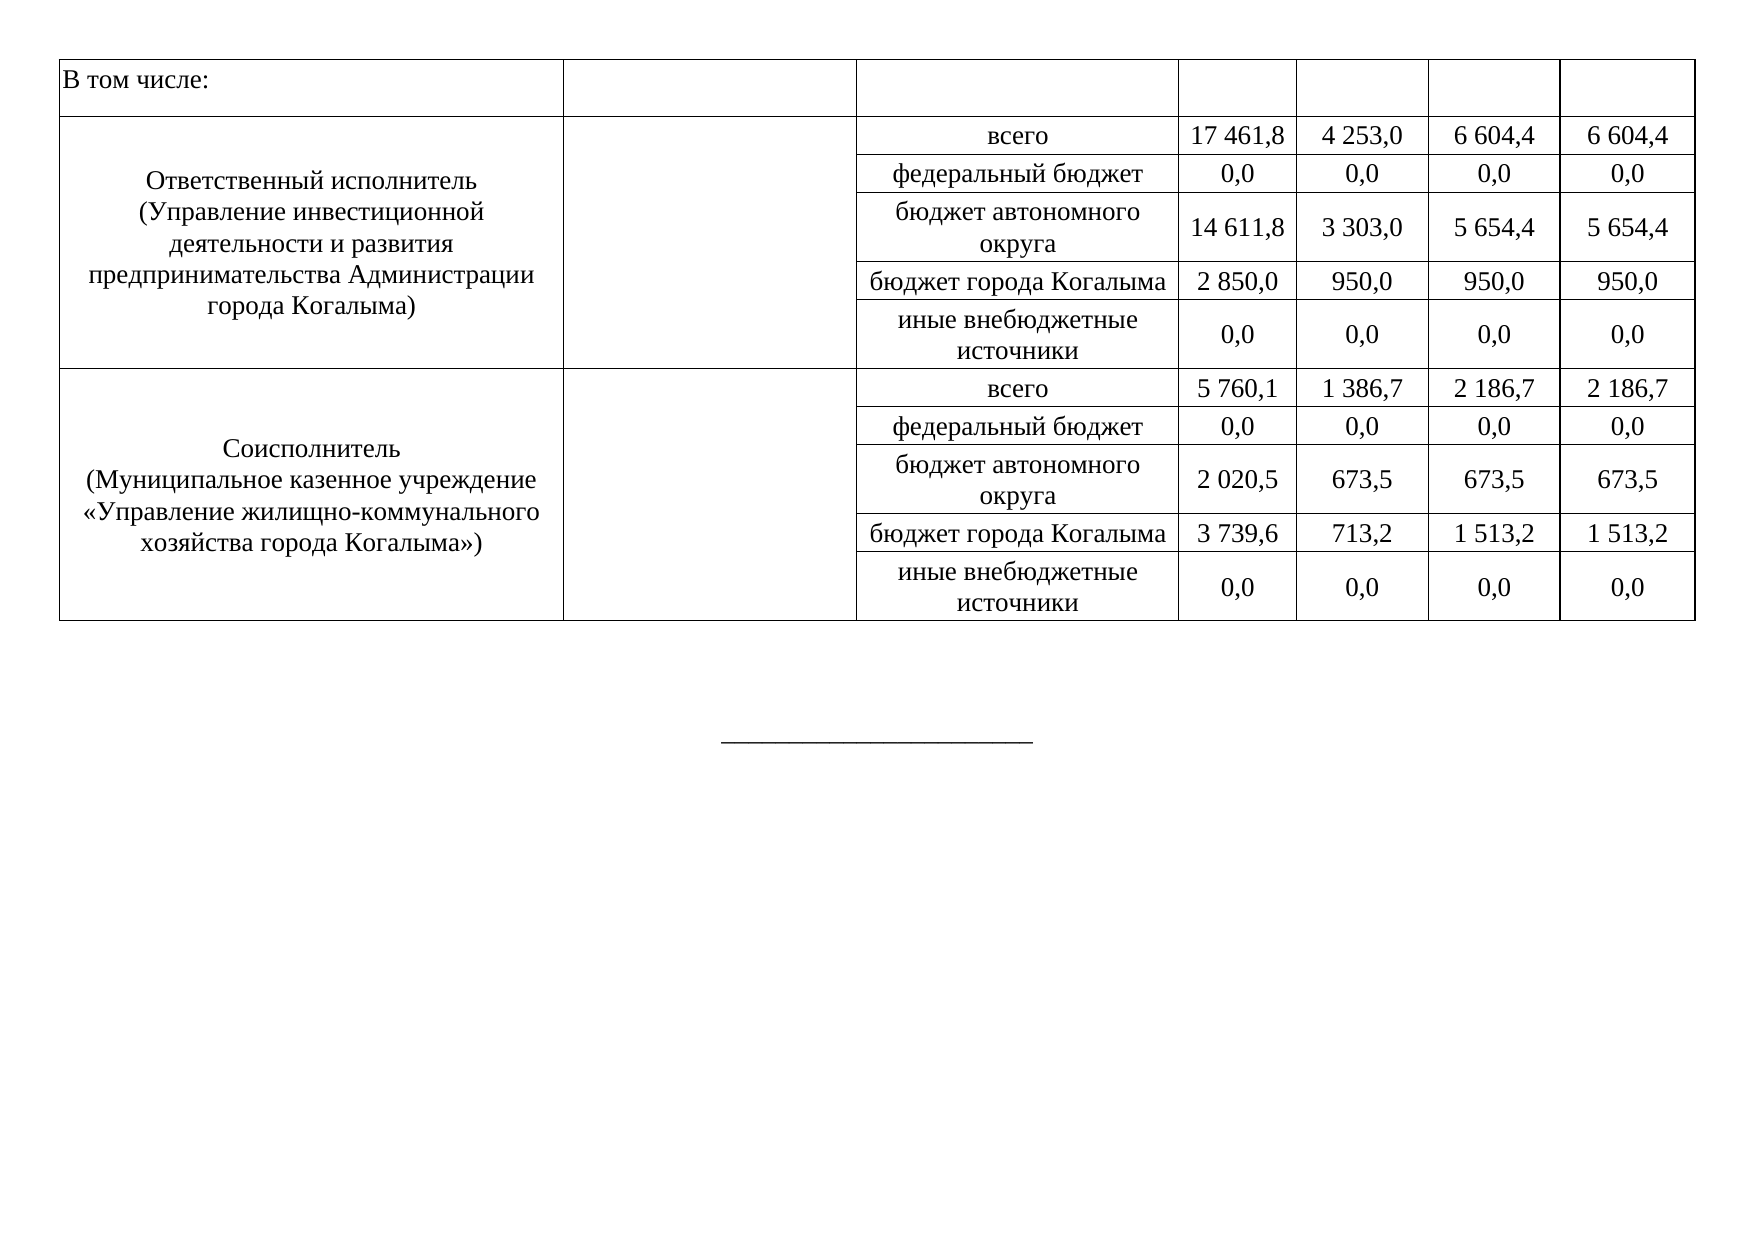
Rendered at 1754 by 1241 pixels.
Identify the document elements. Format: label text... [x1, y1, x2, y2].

table_cell 0,0 [1561, 300, 1694, 368]
text _______________________ [59, 715, 1695, 746]
table_cell 0,0 [1429, 155, 1559, 192]
table_cell 2 020,5 [1179, 445, 1296, 513]
table_cell 673,5 [1429, 445, 1559, 513]
table_cell 950,0 [1429, 262, 1559, 299]
table_cell 0,0 [1561, 155, 1694, 192]
table_cell 0,0 [1297, 155, 1428, 192]
table_cell 6 604,4 [1561, 117, 1694, 153]
table_cell 2 186,7 [1429, 369, 1559, 406]
table_header [564, 60, 856, 116]
table_cell 950,0 [1297, 262, 1428, 299]
table_header [857, 60, 1178, 116]
table_cell 0,0 [1179, 552, 1296, 620]
table_cell Ответственный исполнитель (Управление инвестиционной деятельности и развития предпринимательства Администрации города Когалыма) [60, 117, 563, 368]
table_cell 0,0 [1179, 155, 1296, 192]
table_cell федеральный бюджет [857, 407, 1178, 444]
table_cell 0,0 [1561, 407, 1694, 444]
table_cell 6 604,4 [1429, 117, 1559, 153]
table_cell иные внебюджетные источники [857, 552, 1178, 620]
table_cell 0,0 [1297, 300, 1428, 368]
table_cell [564, 369, 856, 620]
table_cell 1 513,2 [1429, 514, 1559, 551]
table_cell федеральный бюджет [857, 155, 1178, 192]
table_cell всего [857, 117, 1178, 153]
table_cell 5 654,4 [1561, 193, 1694, 261]
table_cell 0,0 [1429, 552, 1559, 620]
table_cell 3 303,0 [1297, 193, 1428, 261]
table_cell 17 461,8 [1179, 117, 1296, 153]
table_cell 0,0 [1297, 407, 1428, 444]
table_header [1561, 60, 1694, 116]
table_cell бюджет автономного округа [857, 445, 1178, 513]
table_header [1429, 60, 1559, 116]
table_cell [564, 117, 856, 368]
table_cell 4 253,0 [1297, 117, 1428, 153]
table_cell 2 186,7 [1561, 369, 1694, 406]
table_header В том числе: [60, 60, 563, 116]
table_cell Соисполнитель (Муниципальное казенное учреждение «Управление жилищно-коммунального хозяйства города Когалыма») [60, 369, 563, 620]
table_cell 3 739,6 [1179, 514, 1296, 551]
table_cell 673,5 [1561, 445, 1694, 513]
table_cell бюджет города Когалыма [857, 514, 1178, 551]
table_cell 0,0 [1561, 552, 1694, 620]
table_cell 5 760,1 [1179, 369, 1296, 406]
table_cell 1 386,7 [1297, 369, 1428, 406]
table_cell 950,0 [1561, 262, 1694, 299]
table_header [1297, 60, 1428, 116]
table_cell бюджет города Когалыма [857, 262, 1178, 299]
table_cell всего [857, 369, 1178, 406]
table_cell 1 513,2 [1561, 514, 1694, 551]
table_cell иные внебюджетные источники [857, 300, 1178, 368]
table_cell 0,0 [1179, 300, 1296, 368]
table_cell 5 654,4 [1429, 193, 1559, 261]
table_cell 713,2 [1297, 514, 1428, 551]
table_cell бюджет автономного округа [857, 193, 1178, 261]
table_cell 0,0 [1297, 552, 1428, 620]
table_cell 0,0 [1429, 300, 1559, 368]
table_cell 0,0 [1429, 407, 1559, 444]
table_cell 2 850,0 [1179, 262, 1296, 299]
table_header [1179, 60, 1296, 116]
table_cell 14 611,8 [1179, 193, 1296, 261]
table_cell 673,5 [1297, 445, 1428, 513]
table_cell 0,0 [1179, 407, 1296, 444]
